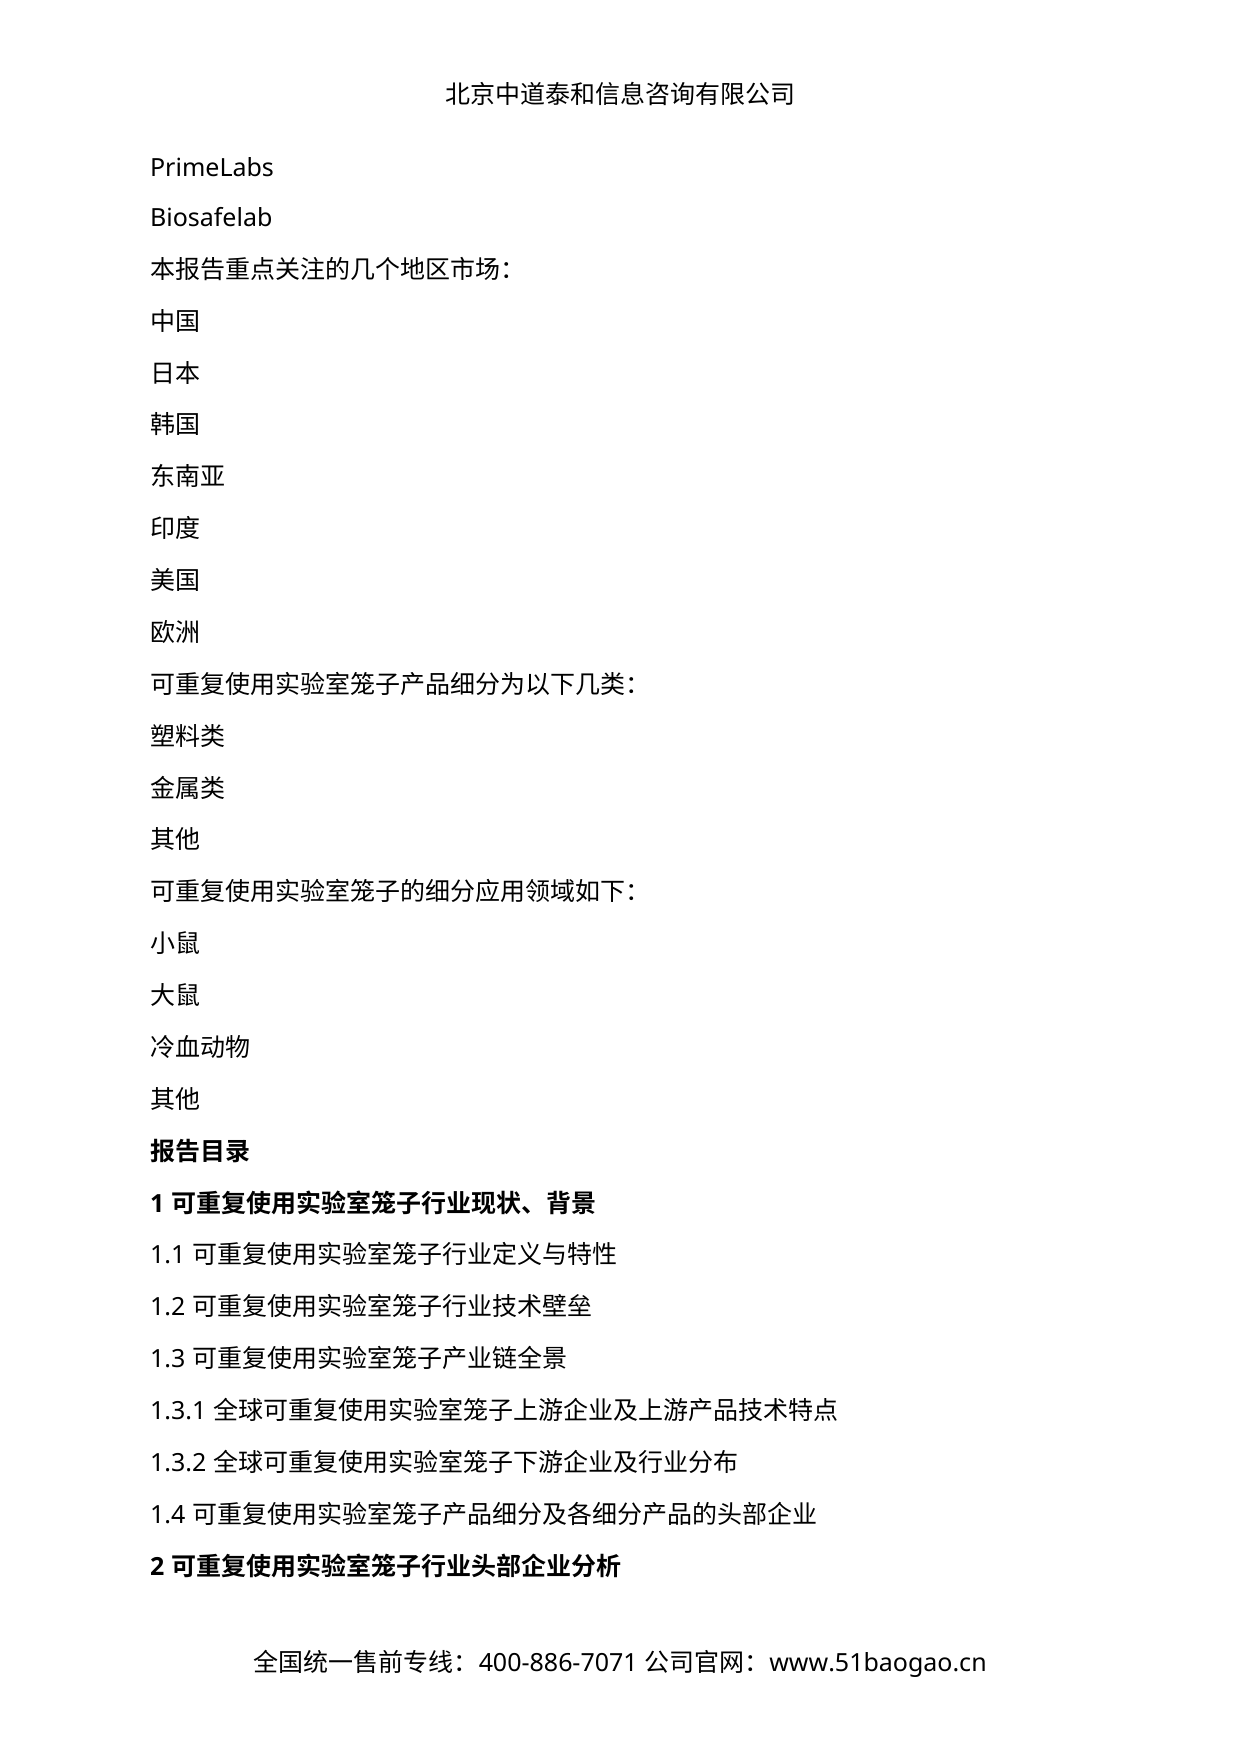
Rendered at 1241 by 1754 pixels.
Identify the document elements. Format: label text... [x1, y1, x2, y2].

text 1.3.1 全球可重复使用实验室笼子上游企业及上游产品技术特点 [150, 1391, 1090, 1427]
text 印度 [150, 509, 1090, 545]
text 其他 [150, 820, 1090, 856]
text 塑料类 [150, 716, 1090, 752]
text 韩国 [150, 405, 1090, 441]
text 报告目录 [150, 1131, 1090, 1167]
text Biosafelab [150, 200, 1090, 234]
text 1.2 可重复使用实验室笼子行业技术壁垒 [150, 1287, 1090, 1323]
text 中国 [150, 301, 1090, 337]
text 2 可重复使用实验室笼子行业头部企业分析 [150, 1546, 1090, 1582]
text 1.3 可重复使用实验室笼子产业链全景 [150, 1339, 1090, 1375]
text 冷血动物 [150, 1027, 1090, 1064]
text 1 可重复使用实验室笼子行业现状、背景 [150, 1183, 1090, 1219]
text 1.4 可重复使用实验室笼子产品细分及各细分产品的头部企业 [150, 1494, 1090, 1531]
text 日本 [150, 353, 1090, 389]
text 可重复使用实验室笼子的细分应用领域如下： [150, 872, 1090, 908]
text 其他 [150, 1079, 1090, 1116]
text 大鼠 [150, 976, 1090, 1012]
text 1.1 可重复使用实验室笼子行业定义与特性 [150, 1235, 1090, 1271]
text 本报告重点关注的几个地区市场： [150, 249, 1090, 286]
text 欧洲 [150, 612, 1090, 649]
text 东南亚 [150, 457, 1090, 493]
text 金属类 [150, 768, 1090, 804]
text 可重复使用实验室笼子产品细分为以下几类： [150, 664, 1090, 701]
text 美国 [150, 561, 1090, 597]
text 1.3.2 全球可重复使用实验室笼子下游企业及行业分布 [150, 1442, 1090, 1479]
text PrimeLabs [150, 150, 1090, 184]
text 小鼠 [150, 924, 1090, 960]
